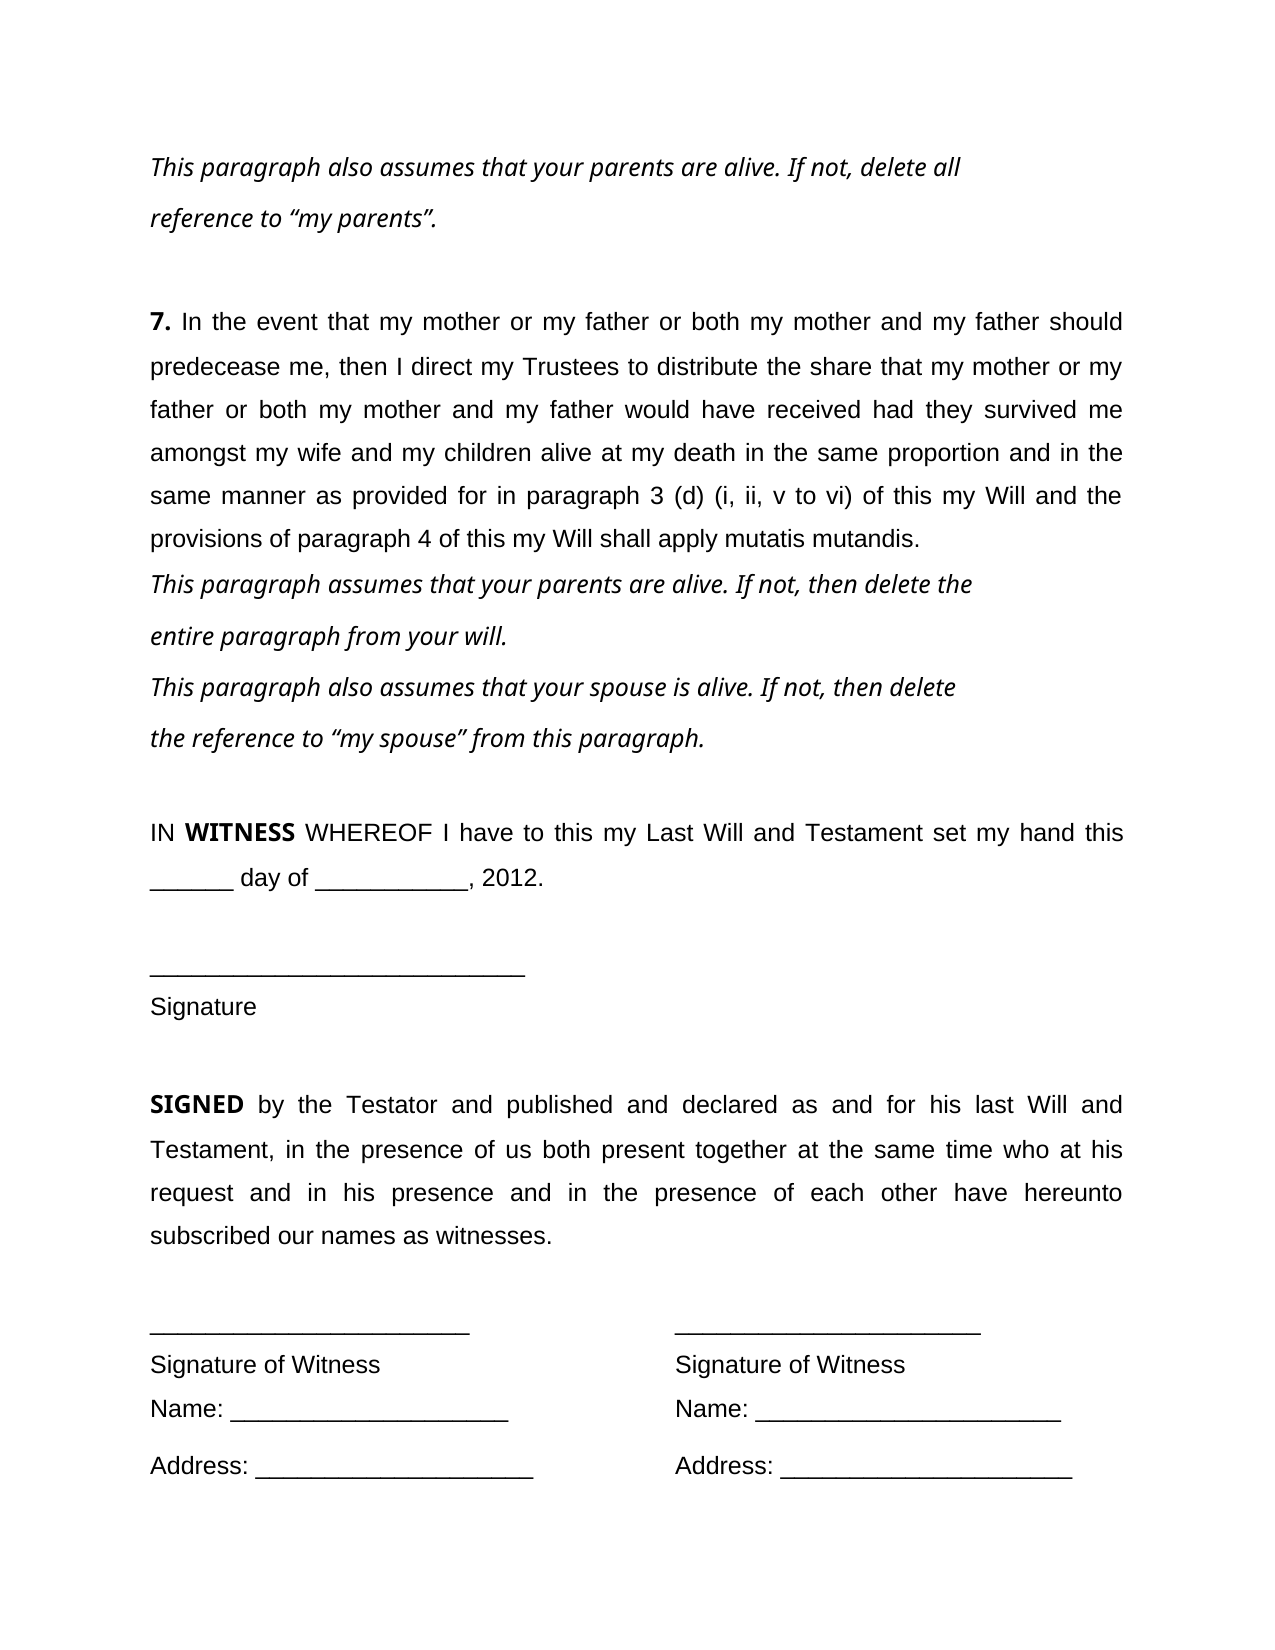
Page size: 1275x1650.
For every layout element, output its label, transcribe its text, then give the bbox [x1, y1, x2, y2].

text This paragraph also assumes that your spouse is alive. If not, then delete [150, 669, 1125, 703]
text reference to “my parents”. [150, 201, 1125, 235]
text This paragraph assumes that your parents are alive. If not, then delete the [150, 567, 1125, 601]
text SIGNED by the Testator and published and declared as and for his last Will and Testament, in the presence of us both present together at the same time who at his request and in his presence and in the presence of each other have hereunto subscribed our names as witnesses. [150, 1086, 1125, 1250]
text _______________________ ______________________ [150, 1307, 1125, 1336]
text the reference to “my spouse” from this paragraph. [150, 720, 1125, 754]
text Address: ____________________ Address: _____________________ [150, 1451, 1125, 1480]
text IN WITNESS WHEREOF I have to this my Last Will and Testament set my hand this ______ day of ___________, 2012. [150, 814, 1125, 892]
text This paragraph also assumes that your parents are alive. If not, delete all [150, 150, 1125, 184]
text 7. In the event that my mother or my father or both my mother and my father should predecease me, then I direct my Trustees to distribute the share that my mother or my father or both my mother and my father would have received had they survived me amongst my wife and my children alive at my death in the same proportion and in the same manner as provided for in paragraph 3 (d) (i, ii, v to vi) of this my Will and the provisions of paragraph 4 of this my Will shall apply mutatis mutandis. [150, 303, 1125, 553]
text Signature [150, 992, 1125, 1021]
text Name: ____________________ Name: ______________________ [150, 1394, 1125, 1422]
text entire paragraph from your will. [150, 618, 1125, 652]
text ___________________________ [150, 949, 1125, 978]
text Signature of Witness Signature of Witness [150, 1351, 1125, 1379]
